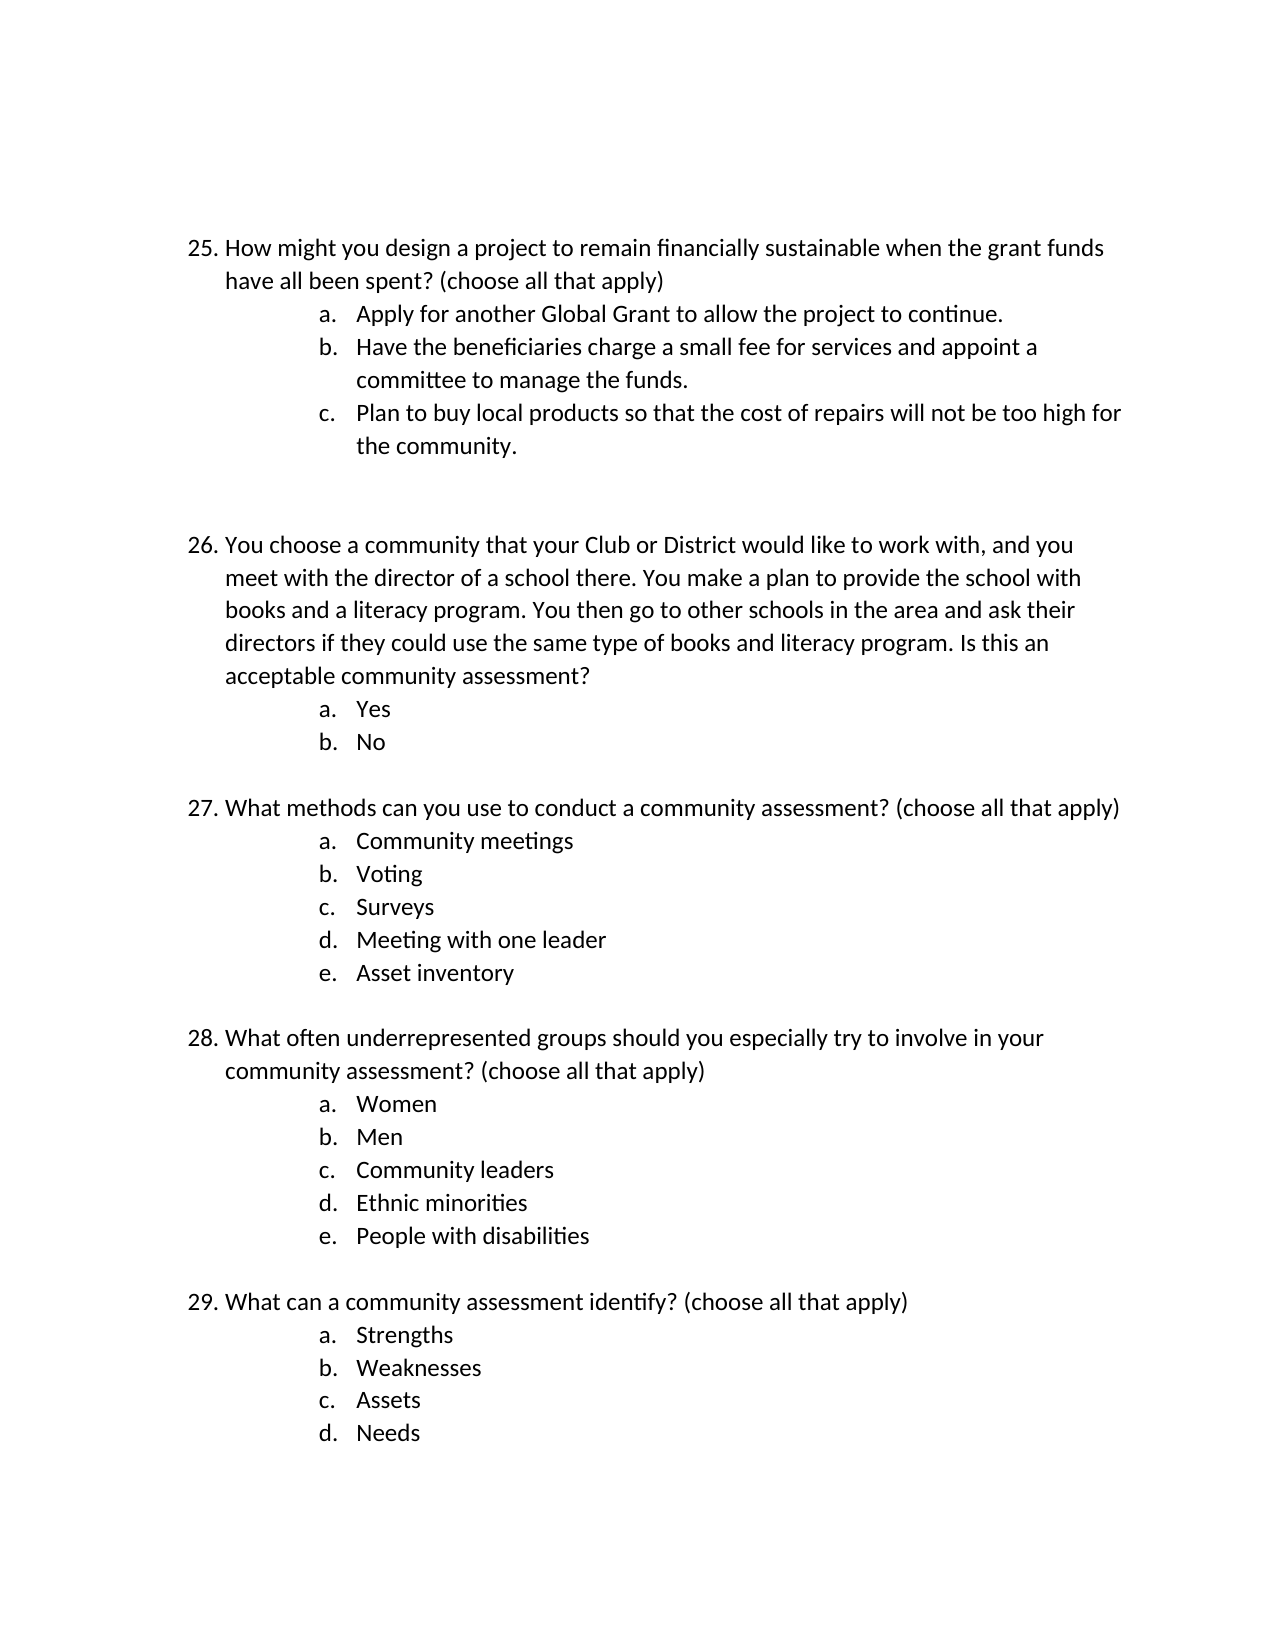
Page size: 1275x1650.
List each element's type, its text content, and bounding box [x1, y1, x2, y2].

list You choose a community that your Club or District would like to work with, and you meet with the director of a school there. You make a plan to provide the school with books and a literacy program. You then go to other schools in the area and ask their directors if they could use the same type of books and literacy program. Is this an acceptable community assessment? [187, 529, 1125, 691]
list What methods can you use to conduct a community assessment? (choose all that apply) [187, 792, 1125, 823]
list Asset inventory [319, 957, 1125, 987]
list People with disabilities [319, 1220, 1125, 1251]
list Yes [319, 693, 1125, 724]
list Needs [319, 1417, 1125, 1448]
list Men [319, 1121, 1125, 1152]
list Voting [319, 858, 1125, 888]
list Assets [319, 1384, 1125, 1415]
list Community leaders [319, 1154, 1125, 1185]
list Meeting with one leader [319, 924, 1125, 954]
list Have the beneficiaries charge a small fee for services and appoint a committee to manage the funds. [319, 331, 1125, 395]
list Ethnic minorities [319, 1187, 1125, 1218]
list How might you design a project to remain financially sustainable when the grant funds have all been spent? (choose all that apply) [187, 232, 1125, 296]
list Strengths [319, 1319, 1125, 1349]
list Surveys [319, 891, 1125, 921]
list Weaknesses [319, 1352, 1125, 1382]
list What often underrepresented groups should you especially try to involve in your community assessment? (choose all that apply) [187, 1022, 1125, 1086]
list Plan to buy local products so that the cost of repairs will not be too high for the community. [319, 397, 1125, 461]
list Apply for another Global Grant to allow the project to continue. [319, 298, 1125, 329]
list Community meetings [319, 825, 1125, 856]
list No [319, 726, 1125, 757]
list Women [319, 1088, 1125, 1119]
list What can a community assessment identify? (choose all that apply) [187, 1286, 1125, 1316]
